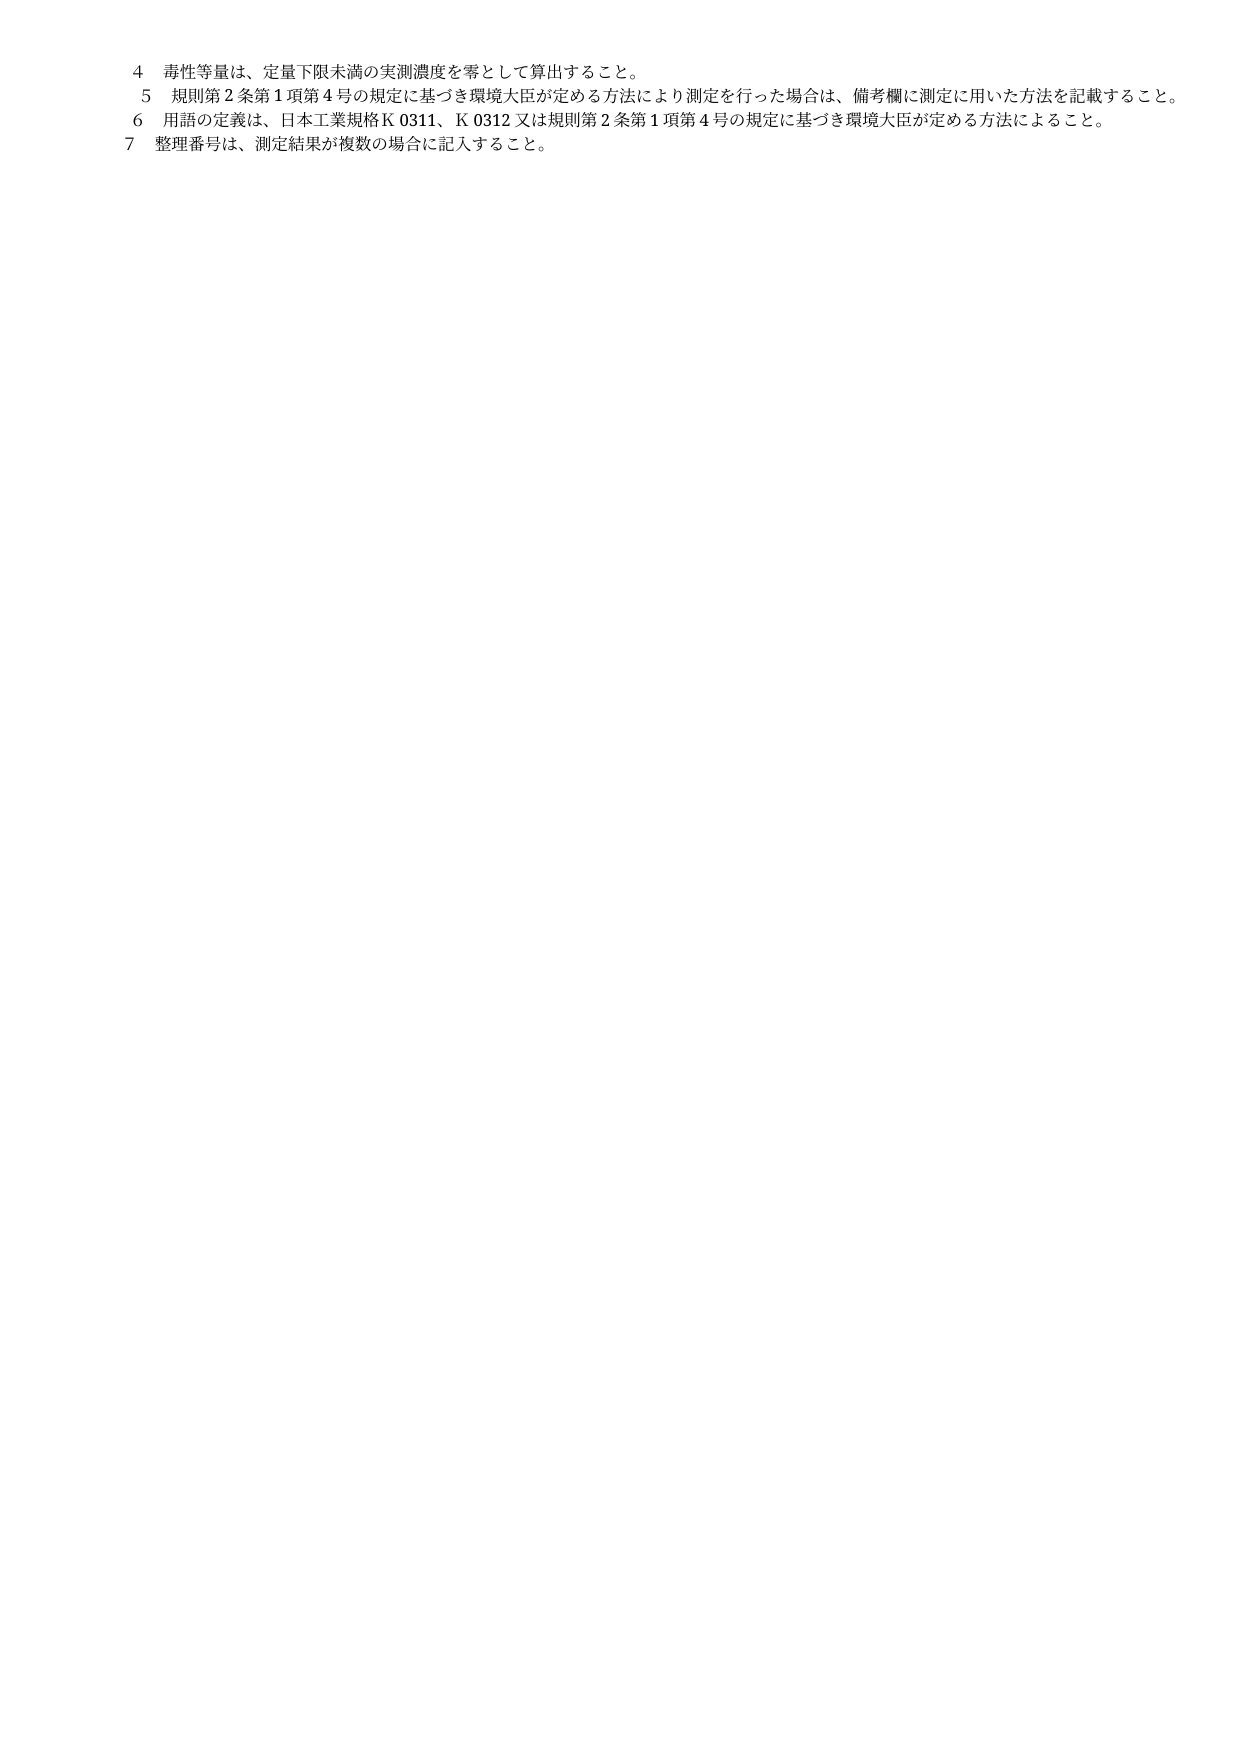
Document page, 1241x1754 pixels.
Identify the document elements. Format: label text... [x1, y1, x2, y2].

text ５ 規則第2条第1項第4号の規定に基づき環境大臣が定める方法により測定を行った場合は、備考欄に測定に用いた方法を記載すること。 [71, 83, 1169, 107]
text ７ 整理番号は、測定結果が複数の場合に記入すること。 [71, 132, 1169, 156]
text ６ 用語の定義は、日本工業規格Ｋ0311、Ｋ0312又は規則第2条第1項第4号の規定に基づき環境大臣が定める方法によること。 [71, 107, 1169, 132]
text ４ 毒性等量は、定量下限未満の実測濃度を零として算出すること。 [71, 59, 1169, 83]
